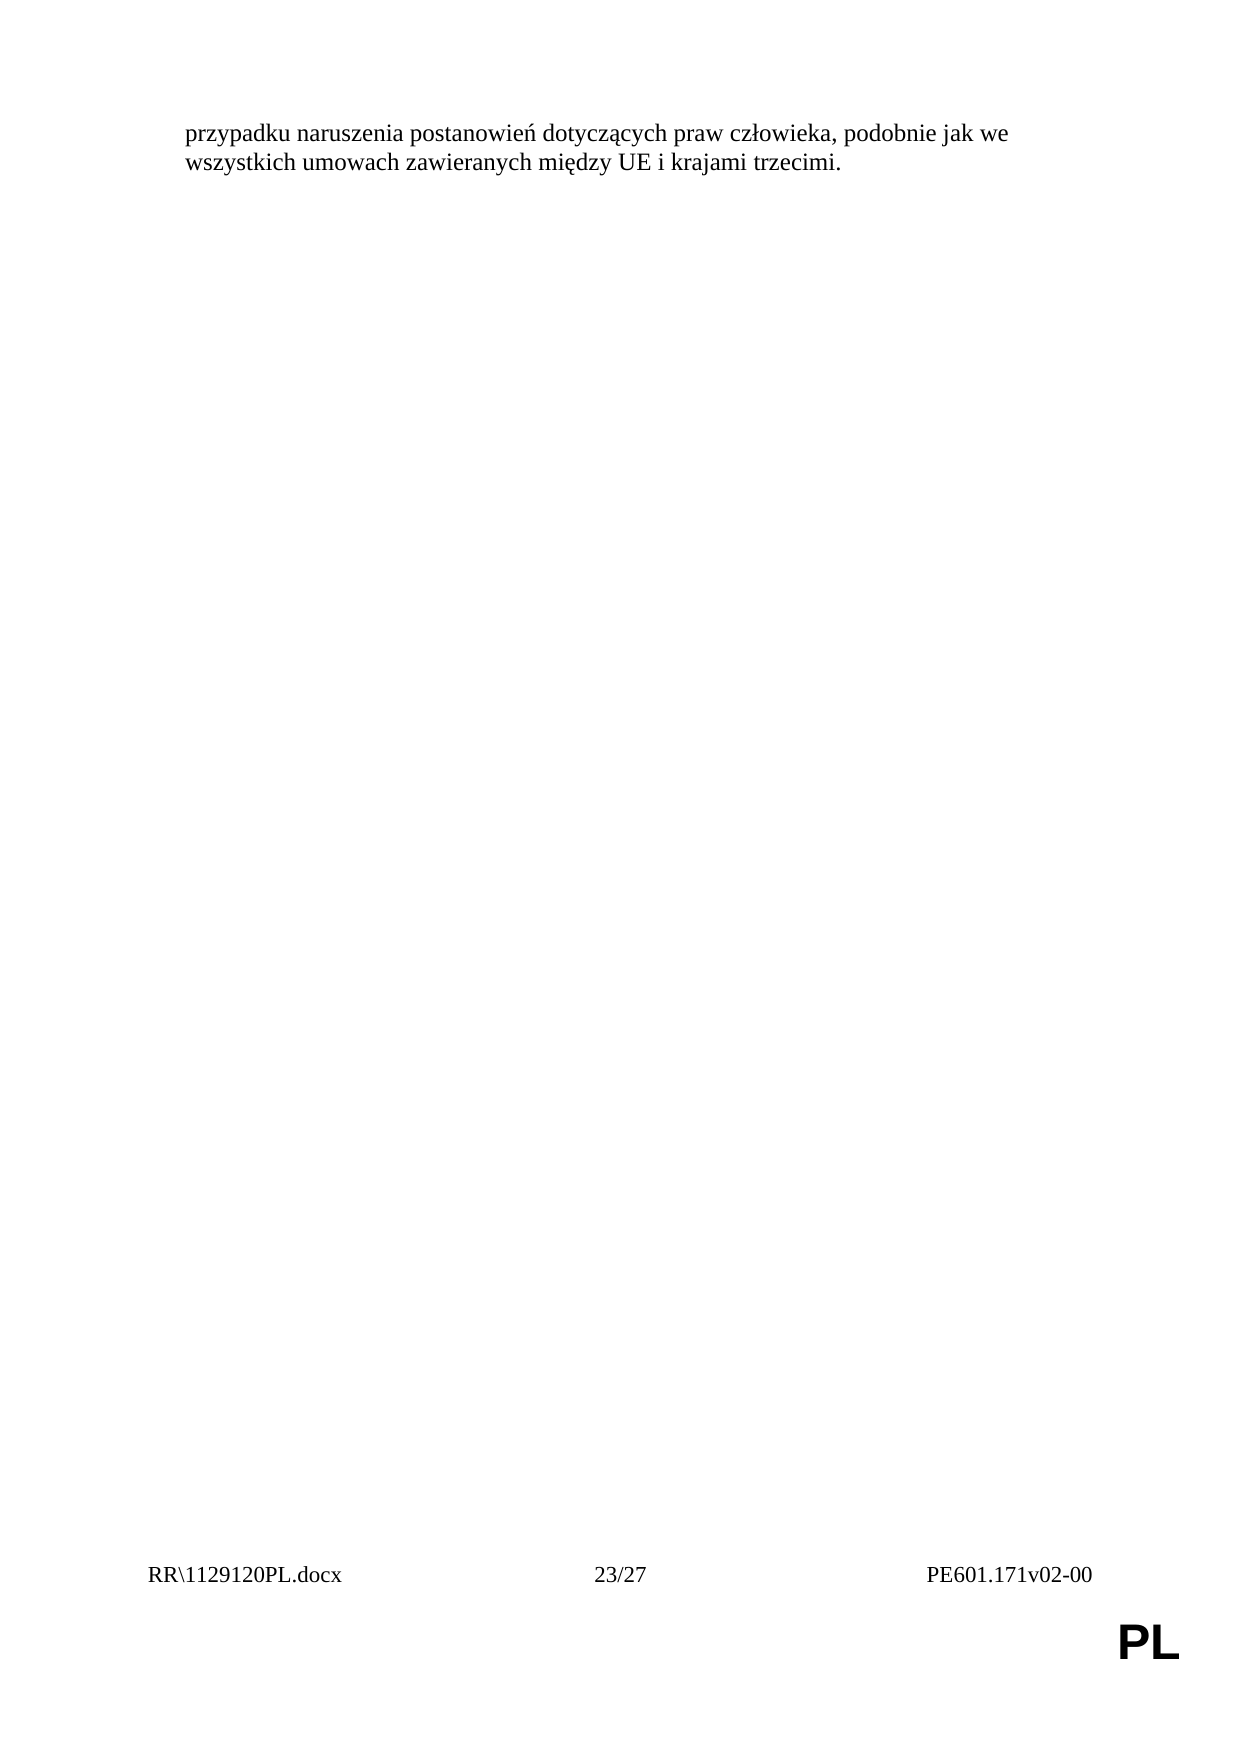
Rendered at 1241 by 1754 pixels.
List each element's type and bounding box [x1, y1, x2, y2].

text [148, 118, 1092, 176]
